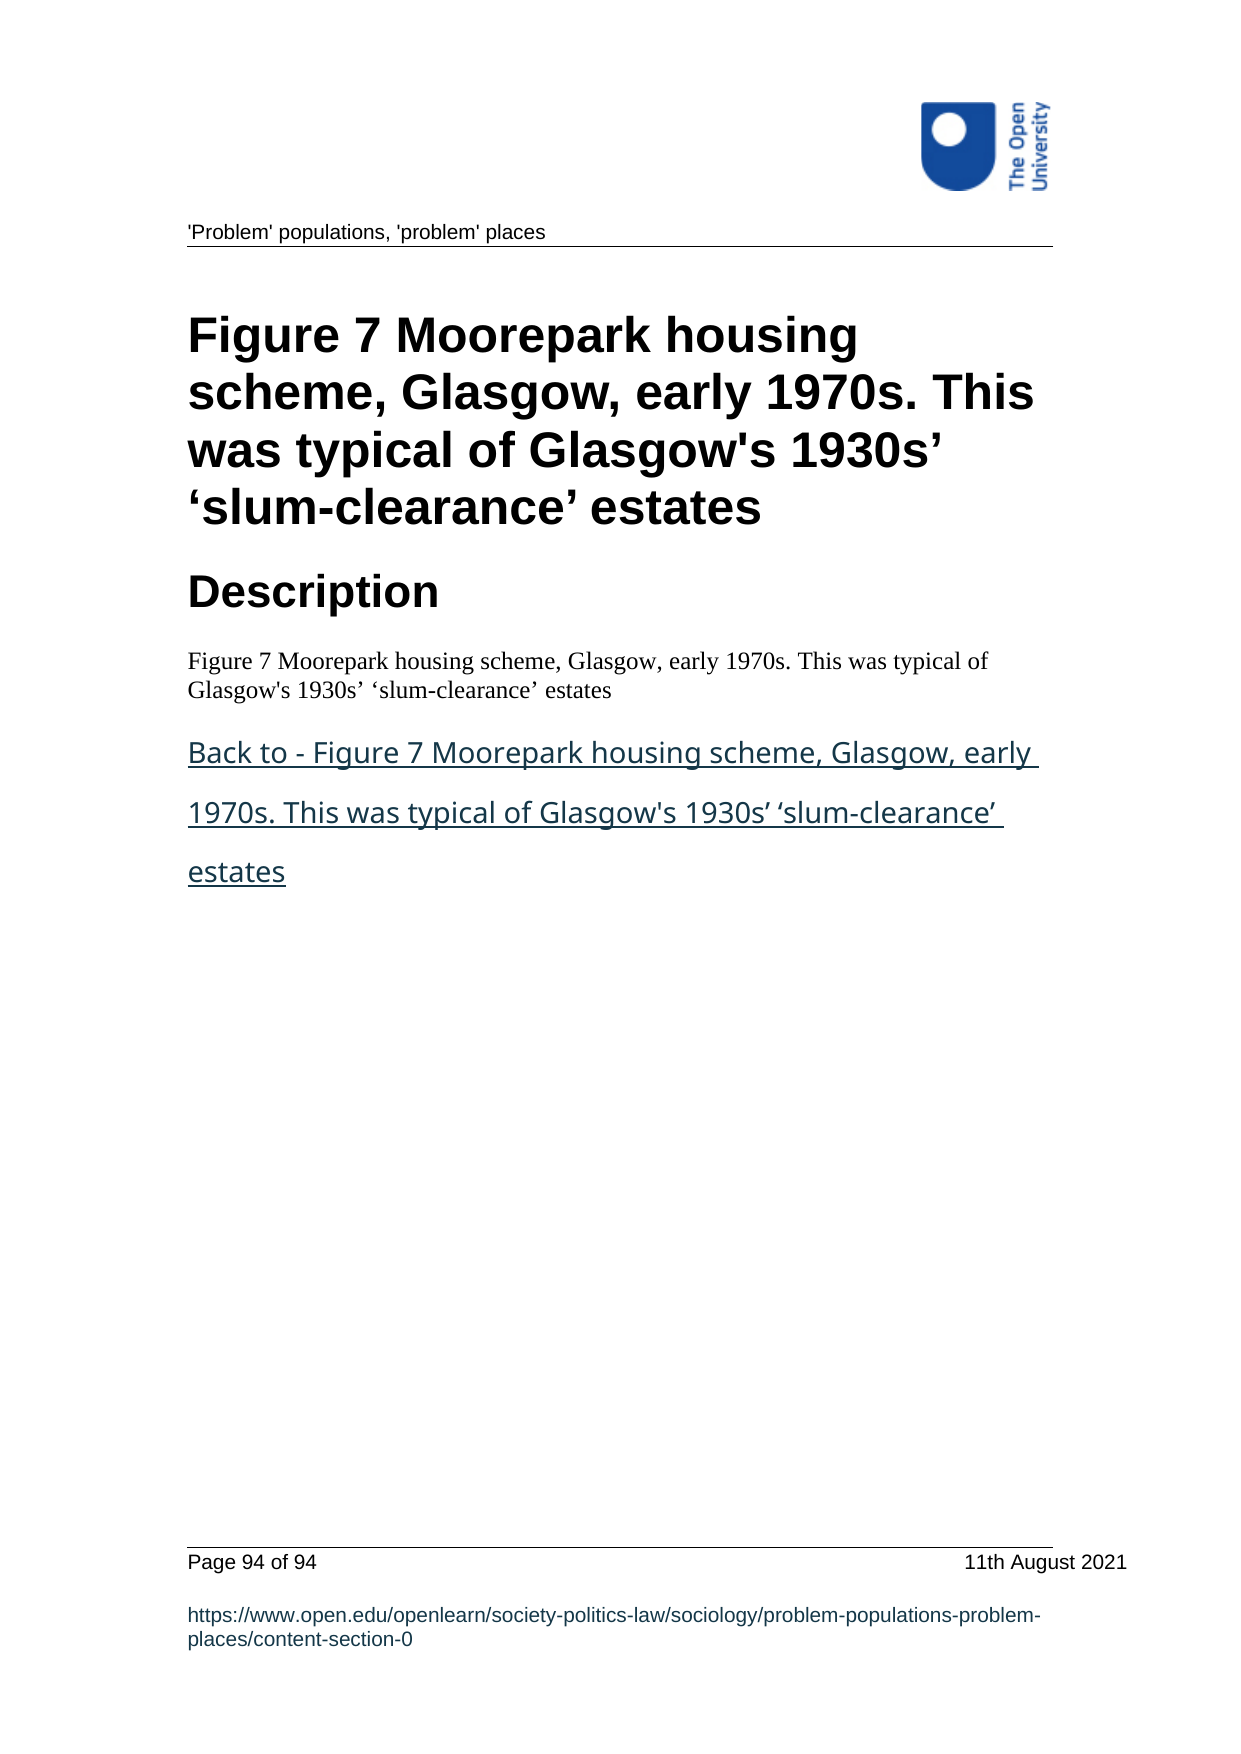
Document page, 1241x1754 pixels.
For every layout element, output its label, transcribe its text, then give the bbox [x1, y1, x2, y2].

subtitle Description [187, 564, 1053, 617]
text Back to - Figure 7 Moorepark housing scheme, Glasgow, early 1970s. This was typical of Glasgow's 1930s’ ‘slum-clearance’ estates [187, 733, 1053, 891]
subtitle Figure 7 Moorepark housing scheme, Glasgow, early 1970s. This was typical of Glasgow's 1930s’ ‘slum-clearance’ estates [187, 305, 1053, 535]
picture [921, 102, 1052, 191]
text Figure 7 Moorepark housing scheme, Glasgow, early 1970s. This was typical of Glasgow's 1930s’ ‘slum-clearance’ estates [187, 646, 1053, 703]
